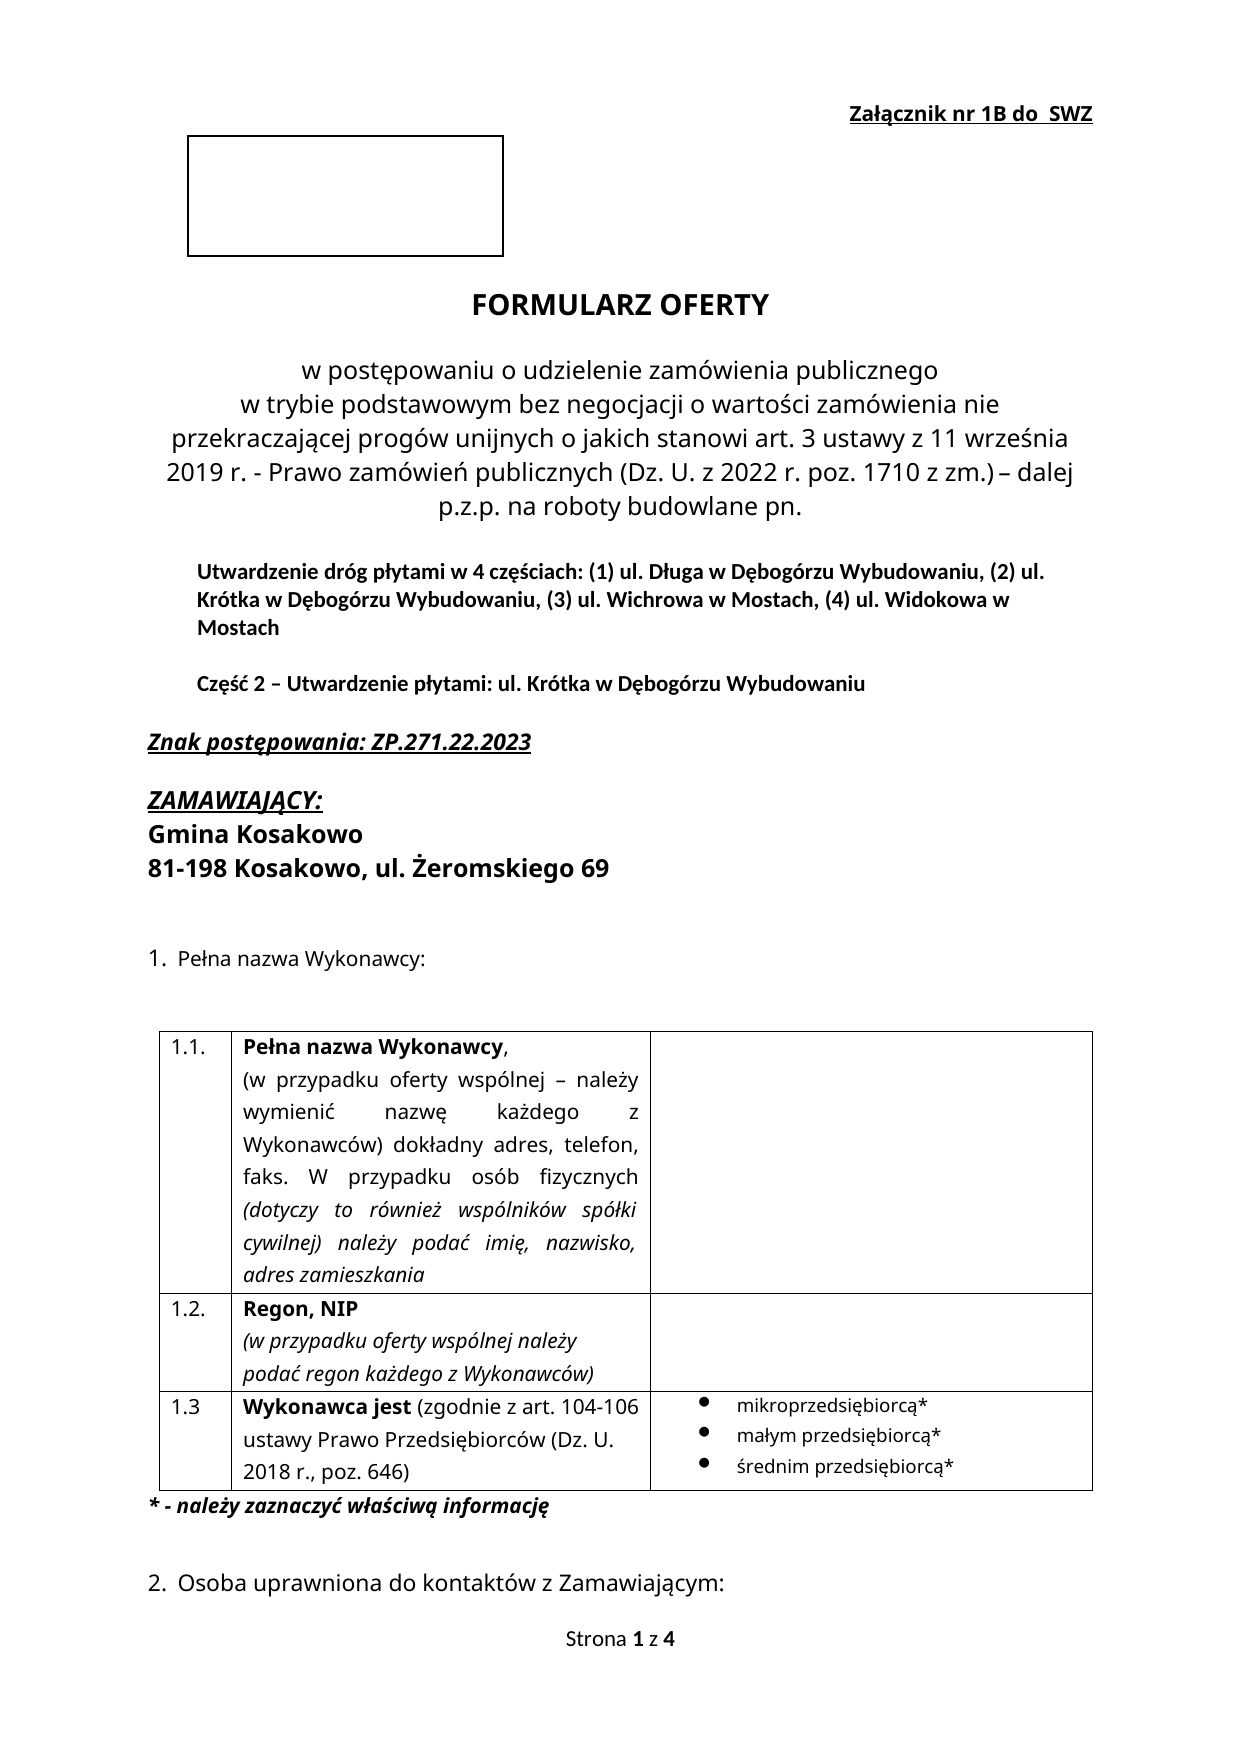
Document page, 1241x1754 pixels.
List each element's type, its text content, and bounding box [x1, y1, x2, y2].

text Część 2 – Utwardzenie płytami: ul. Krótka w Dębogórzu Wybudowaniu [197, 669, 1093, 697]
table_header [651, 1032, 1092, 1293]
list Osoba uprawniona do kontaktów z Zamawiającym: [148, 1567, 1093, 1599]
table_cell 1.2. [160, 1294, 231, 1391]
text Załącznik nr 1B do SWZ [148, 99, 1093, 127]
list Pełna nazwa Wykonawcy: [148, 942, 1093, 973]
text * - należy zaznaczyć właściwą informację [148, 1491, 1093, 1519]
text w postępowaniu o udzielenie zamówienia publicznego [148, 353, 1093, 387]
text Gmina Kosakowo [148, 817, 1093, 851]
table_header Pełna nazwa Wykonawcy, (w przypadku oferty wspólnej – należy wymienić nazwę każdego z Wykonawców) dokładny adres, telefon, faks. W przypadku osób fizycznych (dotyczy to również wspólników spółki cywilnej) należy podać imię, nazwisko, adres zamieszkania [232, 1032, 650, 1293]
text 81-198 Kosakowo, ul. Żeromskiego 69 [148, 851, 1093, 885]
table_header 1.1. [160, 1032, 231, 1293]
text FORMULARZ OFERTY [148, 285, 1093, 324]
table_cell [651, 1294, 1092, 1391]
text ZAMAWIAJĄCY: [148, 782, 1093, 817]
table_cell Wykonawca jest (zgodnie z art. 104-106 ustawy Prawo Przedsiębiorców (Dz. U. 2018 r., poz. 646) [232, 1392, 650, 1490]
text Znak postępowania: ZP.271.22.2023 [148, 726, 1093, 757]
table_cell Regon, NIP (w przypadku oferty wspólnej należy podać regon każdego z Wykonawców) [232, 1294, 650, 1391]
text w trybie podstawowym bez negocjacji o wartości zamówienia nie przekraczającej progów unijnych o jakich stanowi art. 3 ustawy z 11 września 2019 r. - Prawo zamówień publicznych (Dz. U. z 2022 r. poz. 1710 z zm.) – dalej p.z.p. na roboty budowlane pn. [148, 387, 1093, 523]
text Utwardzenie dróg płytami w 4 częściach: (1) ul. Długa w Dębogórzu Wybudowaniu, (2) ul. Krótka w Dębogórzu Wybudowaniu, (3) ul. Wichrowa w Mostach, (4) ul. Widokowa w Mostach [197, 557, 1093, 641]
table_cell mikroprzedsiębiorcą* małym przedsiębiorcą* średnim przedsiębiorcą* [651, 1392, 1092, 1490]
table_cell 1.3 [160, 1392, 231, 1490]
